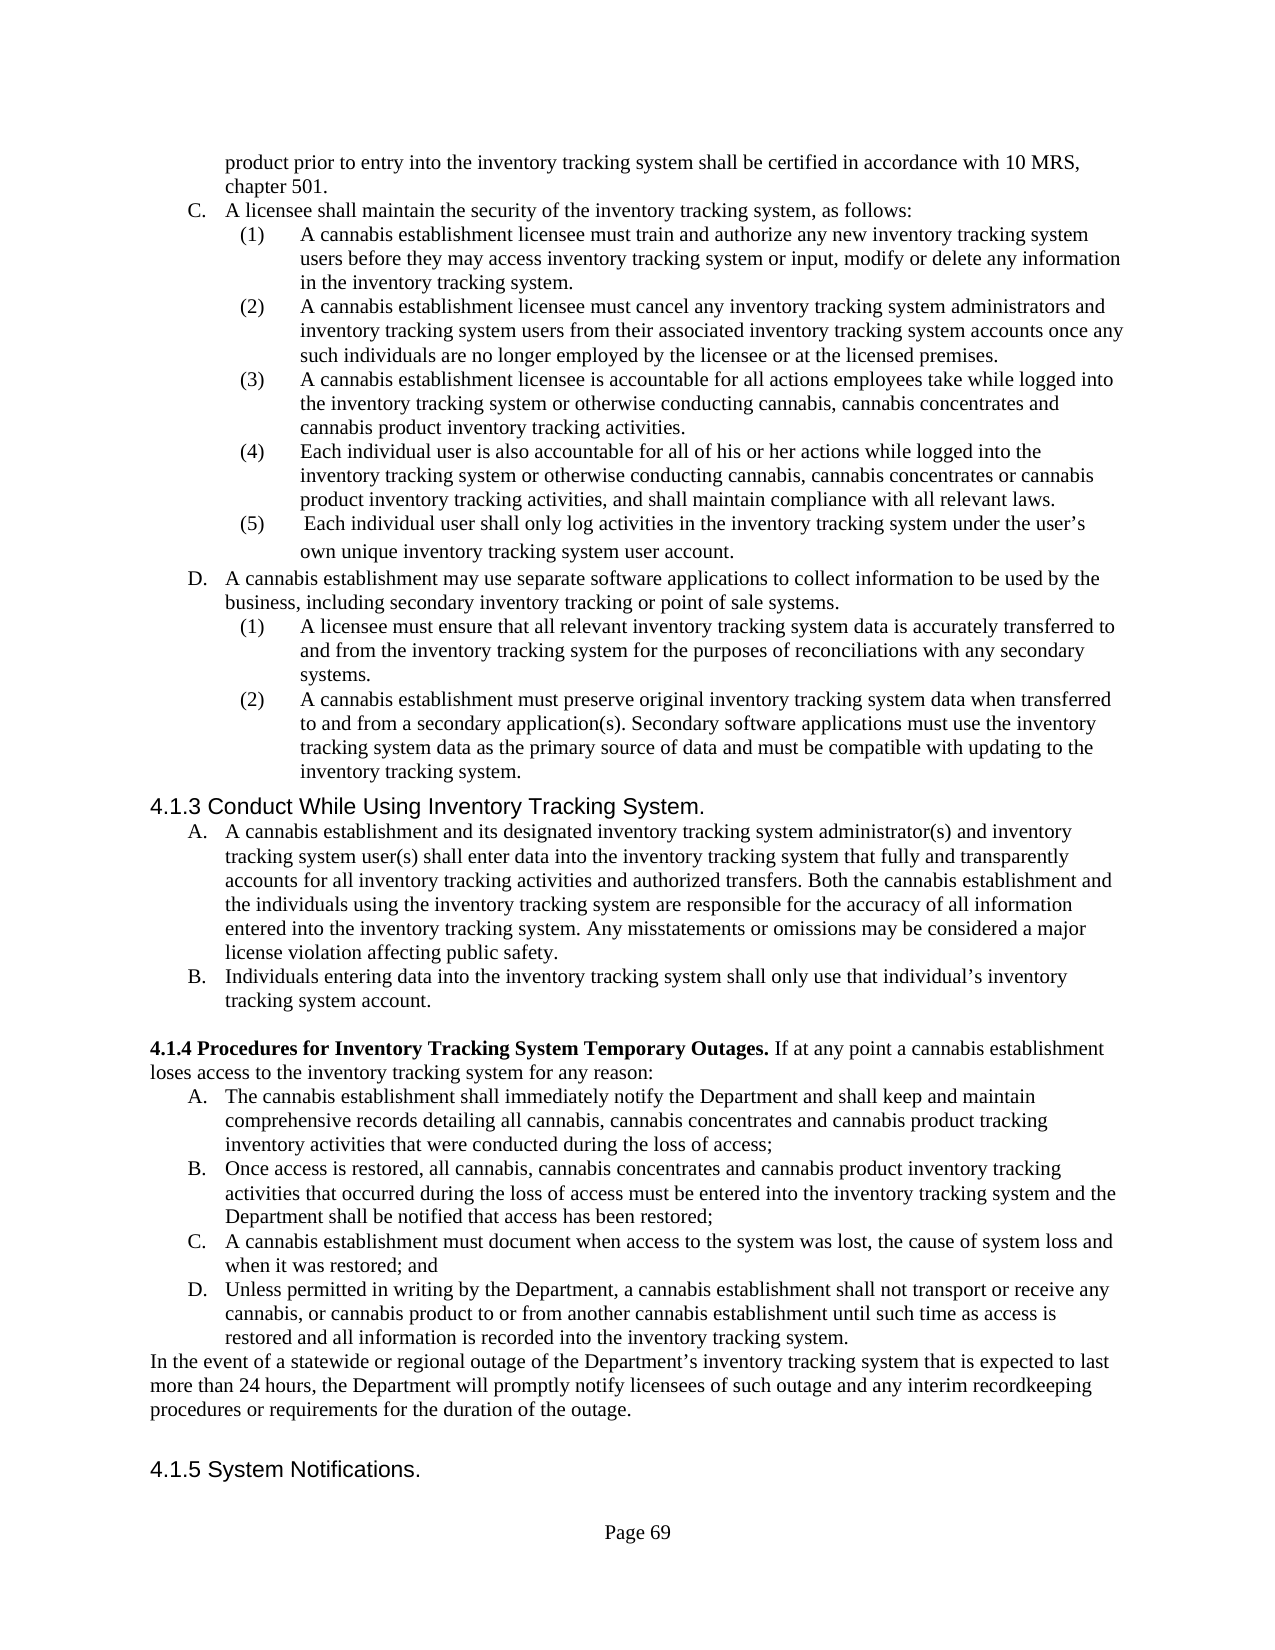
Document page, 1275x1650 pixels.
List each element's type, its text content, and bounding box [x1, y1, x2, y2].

list Once access is restored, all cannabis, cannabis concentrates and cannabis product inventory tracking activities that occurred during the loss of access must be entered into the inventory tracking system and the Department shall be notified that access has been restored; [187, 1156, 1125, 1228]
list Each individual user is also accountable for all of his or her actions while logged into the inventory tracking system or otherwise conducting cannabis, cannabis concentrates or cannabis product inventory tracking activities, and shall maintain compliance with all relevant laws. [240, 439, 1125, 511]
list A cannabis establishment licensee must train and authorize any new inventory tracking system users before they may access inventory tracking system or input, modify or delete any information in the inventory tracking system. [240, 222, 1125, 294]
list Unless permitted in writing by the Department, a cannabis establishment shall not transport or receive any cannabis, or cannabis product to or from another cannabis establishment until such time as access is restored and all information is recorded into the inventory tracking system. [187, 1277, 1125, 1349]
list The cannabis establishment shall immediately notify the Department and shall keep and maintain comprehensive records detailing all cannabis, cannabis concentrates and cannabis product tracking inventory activities that were conducted during the loss of access; [187, 1084, 1125, 1156]
list A cannabis establishment and its designated inventory tracking system administrator(s) and inventory tracking system user(s) shall enter data into the inventory tracking system that fully and transparently accounts for all inventory tracking activities and authorized transfers. Both the cannabis establishment and the individuals using the inventory tracking system are responsible for the accuracy of all information entered into the inventory tracking system. Any misstatements or omissions may be considered a major license violation affecting public safety. [187, 819, 1125, 964]
list A cannabis establishment may use separate software applications to collect information to be used by the business, including secondary inventory tracking or point of sale systems. [187, 566, 1125, 614]
list Each individual user shall only log activities in the inventory tracking system under the user’s own unique inventory tracking system user account. [240, 511, 1125, 563]
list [187, 150, 1125, 198]
list A cannabis establishment licensee must cancel any inventory tracking system administrators and inventory tracking system users from their associated inventory tracking system accounts once any such individuals are no longer employed by the licensee or at the licensed premises. [240, 294, 1125, 367]
list A licensee must ensure that all relevant inventory tracking system data is accurately transferred to and from the inventory tracking system for the purposes of reconciliations with any secondary systems. [240, 614, 1125, 686]
list A licensee shall maintain the security of the inventory tracking system, as follows: [187, 198, 1125, 222]
text In the event of a statewide or regional outage of the Department’s inventory tracking system that is expected to last more than 24 hours, the Department will promptly notify licensees of such outage and any interim recordkeeping procedures or requirements for the duration of the outage. [150, 1349, 1125, 1421]
list A cannabis establishment licensee is accountable for all actions employees take while logged into the inventory tracking system or otherwise conducting cannabis, cannabis concentrates and cannabis product inventory tracking activities. [240, 367, 1125, 439]
list Individuals entering data into the inventory tracking system shall only use that individual’s inventory tracking system account. [187, 964, 1125, 1012]
text 4.1.4 Procedures for Inventory Tracking System Temporary Outages. If at any point a cannabis establishment loses access to the inventory tracking system for any reason: [150, 1036, 1125, 1084]
list A cannabis establishment must preserve original inventory tracking system data when transferred to and from a secondary application(s). Secondary software applications must use the inventory tracking system data as the primary source of data and must be compatible with updating to the inventory tracking system. [240, 686, 1125, 783]
list A cannabis establishment must document when access to the system was lost, the cause of system loss and when it was restored; and [187, 1228, 1125, 1277]
